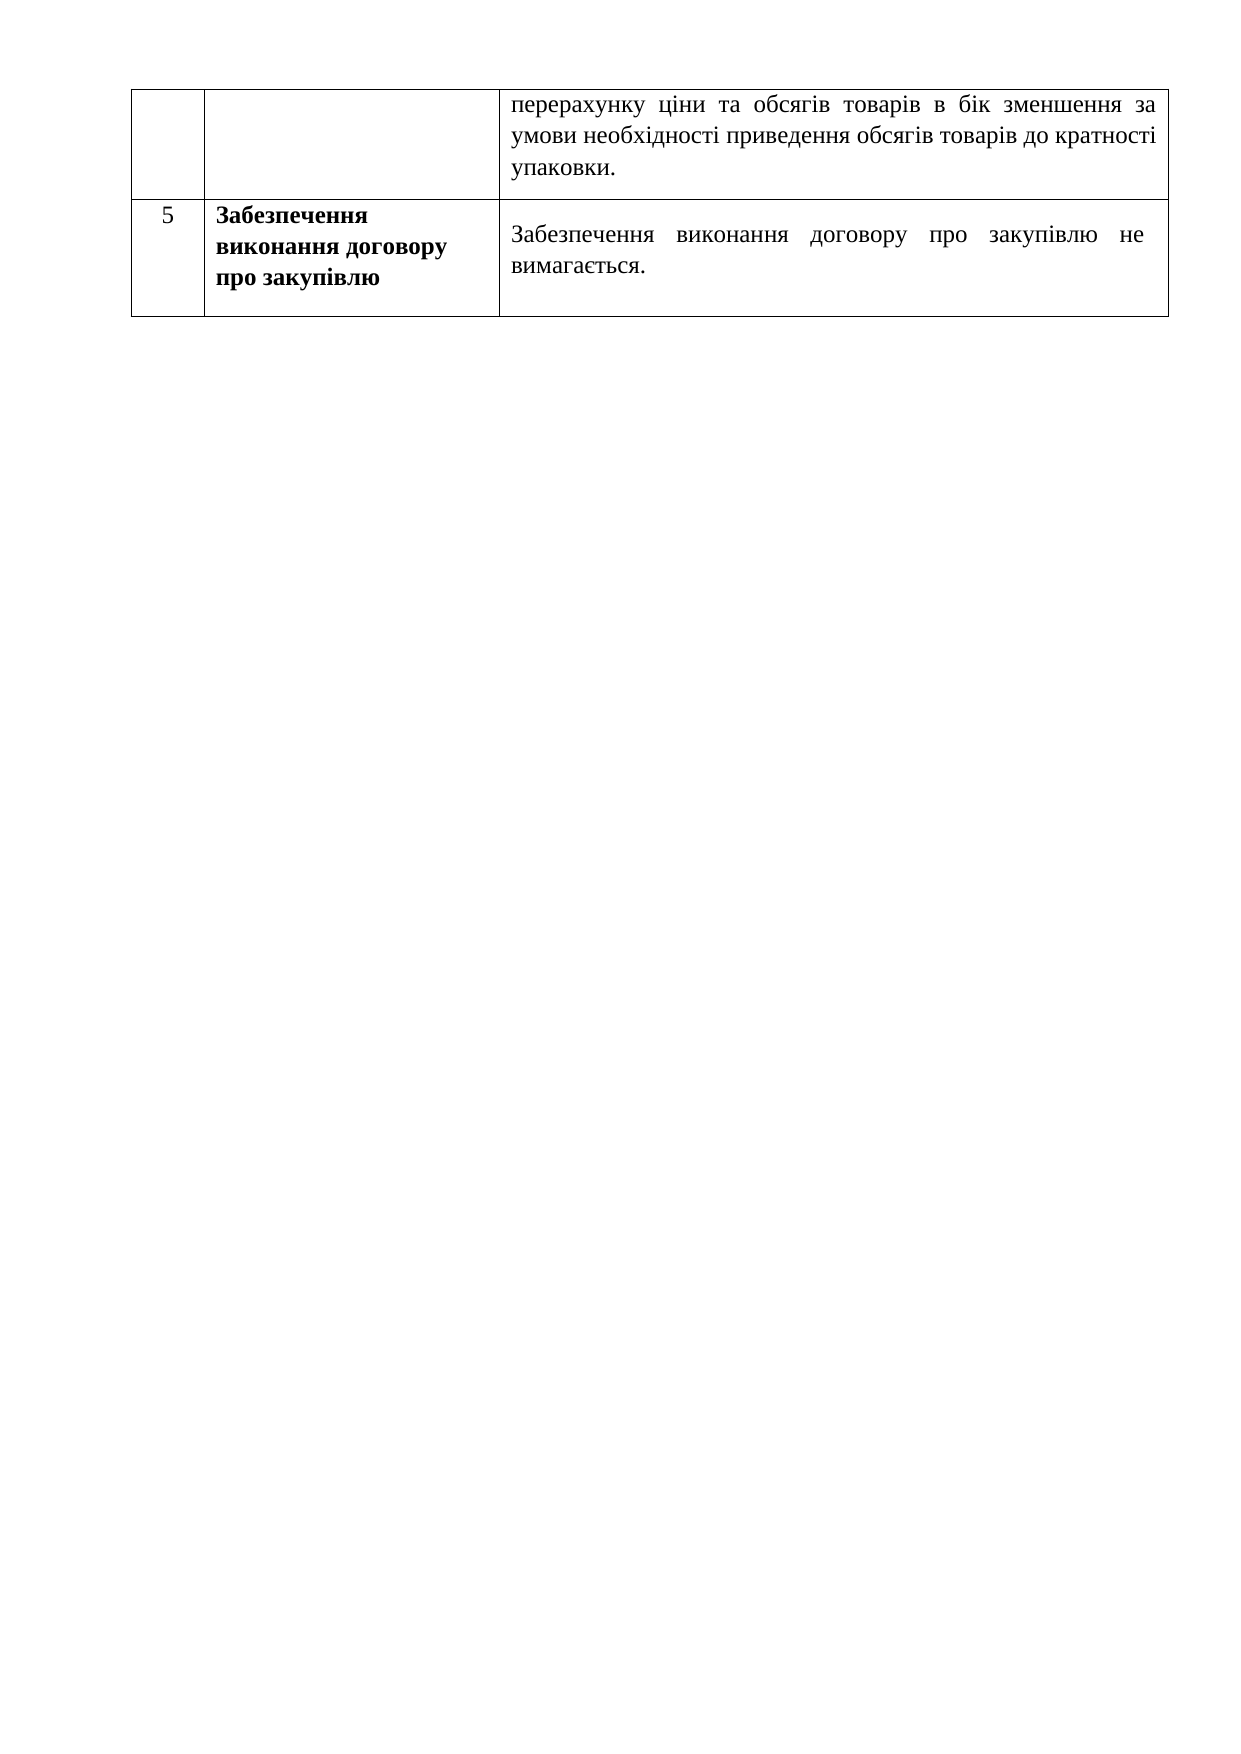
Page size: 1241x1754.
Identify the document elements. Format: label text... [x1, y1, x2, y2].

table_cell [500, 90, 1168, 199]
table_cell 4 [132, 90, 204, 199]
table_cell Забезпечення виконання договору про закупівлю [205, 200, 499, 316]
table_cell Забезпечення виконання договору про закупівлю не вимагається. [500, 200, 1168, 316]
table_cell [205, 90, 499, 199]
table_cell 5 [132, 200, 204, 316]
